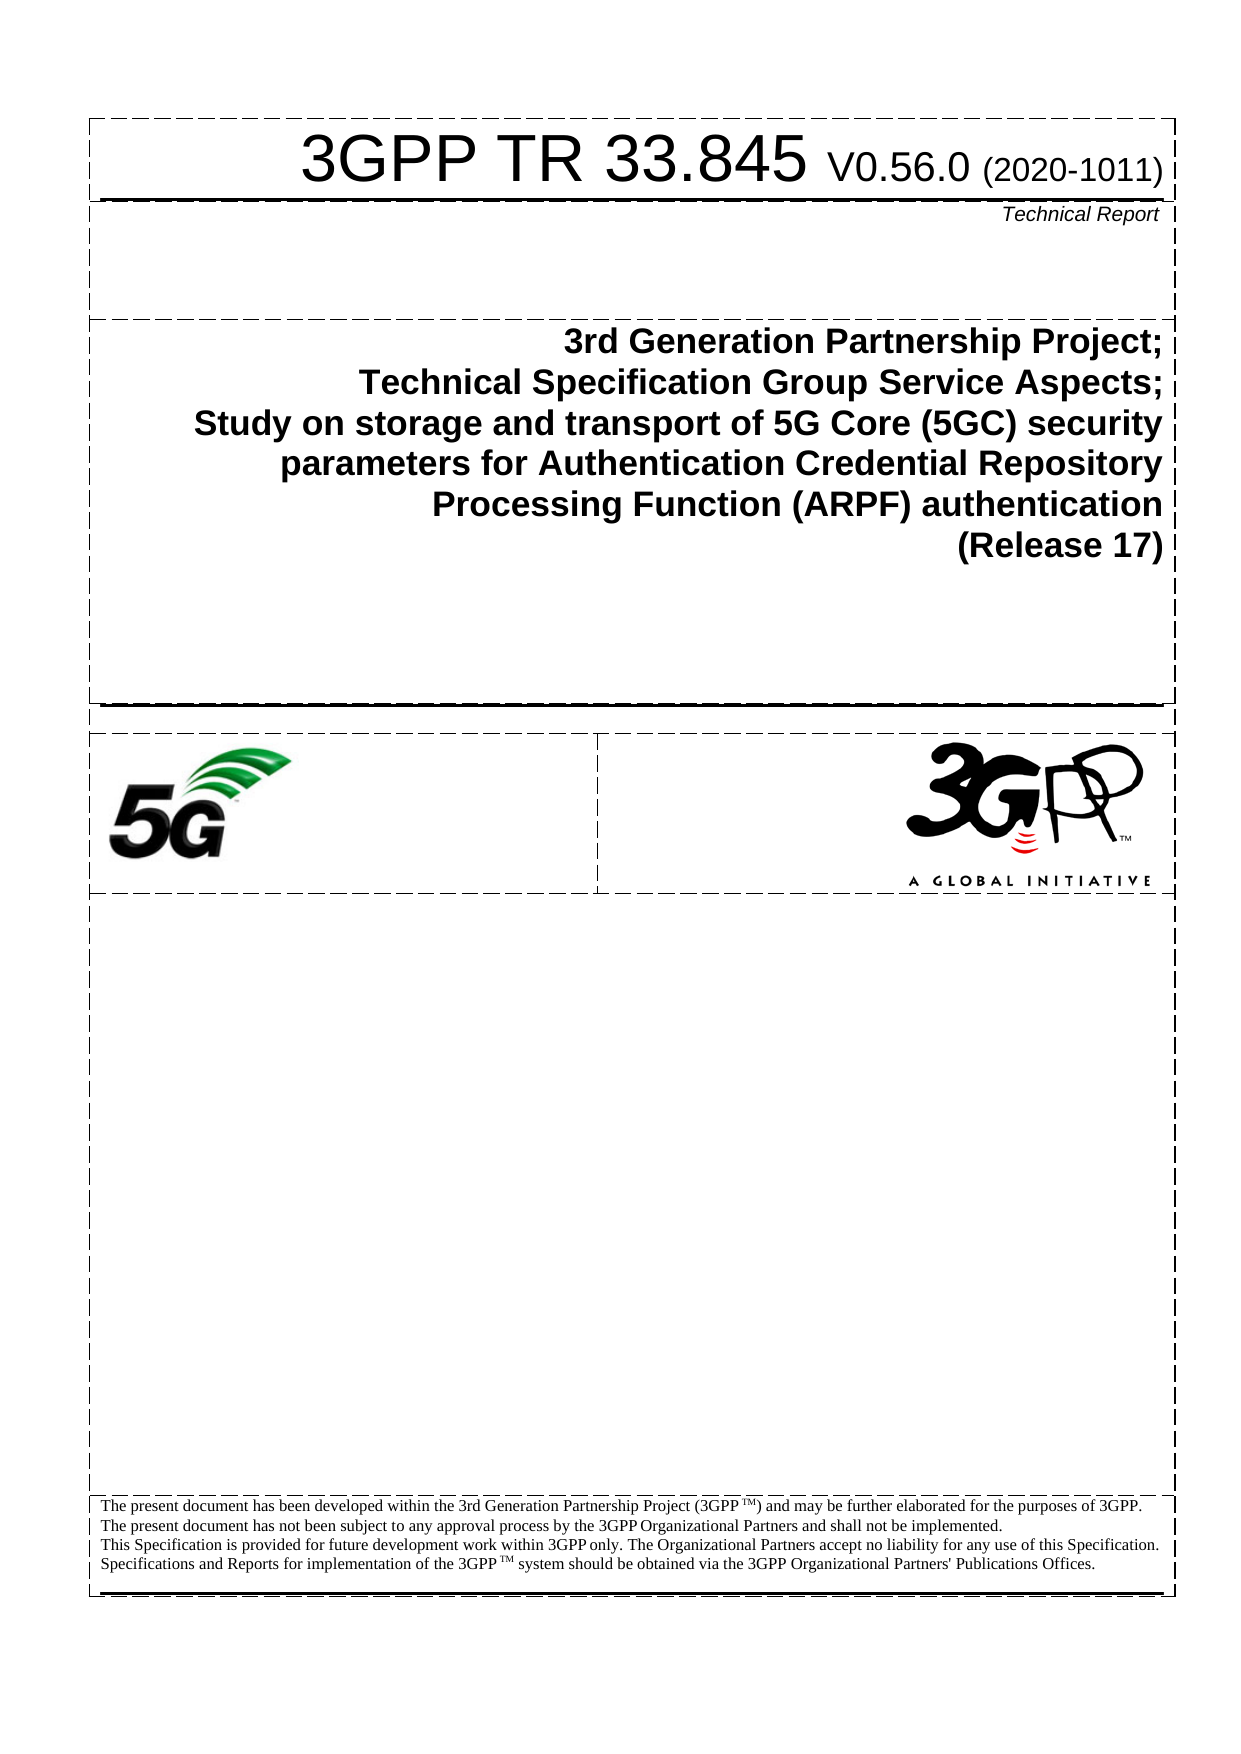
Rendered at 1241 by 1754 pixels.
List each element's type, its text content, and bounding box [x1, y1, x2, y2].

table_cell [89, 893, 1175, 1495]
table_cell 3rd Generation Partnership Project; Technical Specification Group Service Aspects; Study on storage and transport of 5G Core (5GC) security parameters for Authentication Credential Repository Processing Function (ARPF) authentication (Release 17) [89, 319, 1175, 703]
picture [898, 734, 1164, 891]
table_cell The present document has been developed within the 3rd Generation Partnership Project (3GPP TM) and may be further elaborated for the purposes of 3GPP. The present document has not been subject to any approval process by the 3GPP Organizational Partners and shall not be implemented. This Specification is provided for future development work within 3GPP only. The Organizational Partners accept no liability for any use of this Specification. Specifications and Reports for implementation of the 3GPP TM system should be obtained via the 3GPP Organizational Partners' Publications Offices. [89, 1495, 1175, 1596]
table_cell [89, 704, 1175, 733]
table_header 3GPP TR 33.845 V0..0 (2020-) [89, 118, 1175, 201]
table_cell [89, 733, 598, 893]
picture [100, 734, 299, 872]
table_cell [598, 733, 1175, 893]
table_cell Technical Report [89, 201, 1175, 319]
